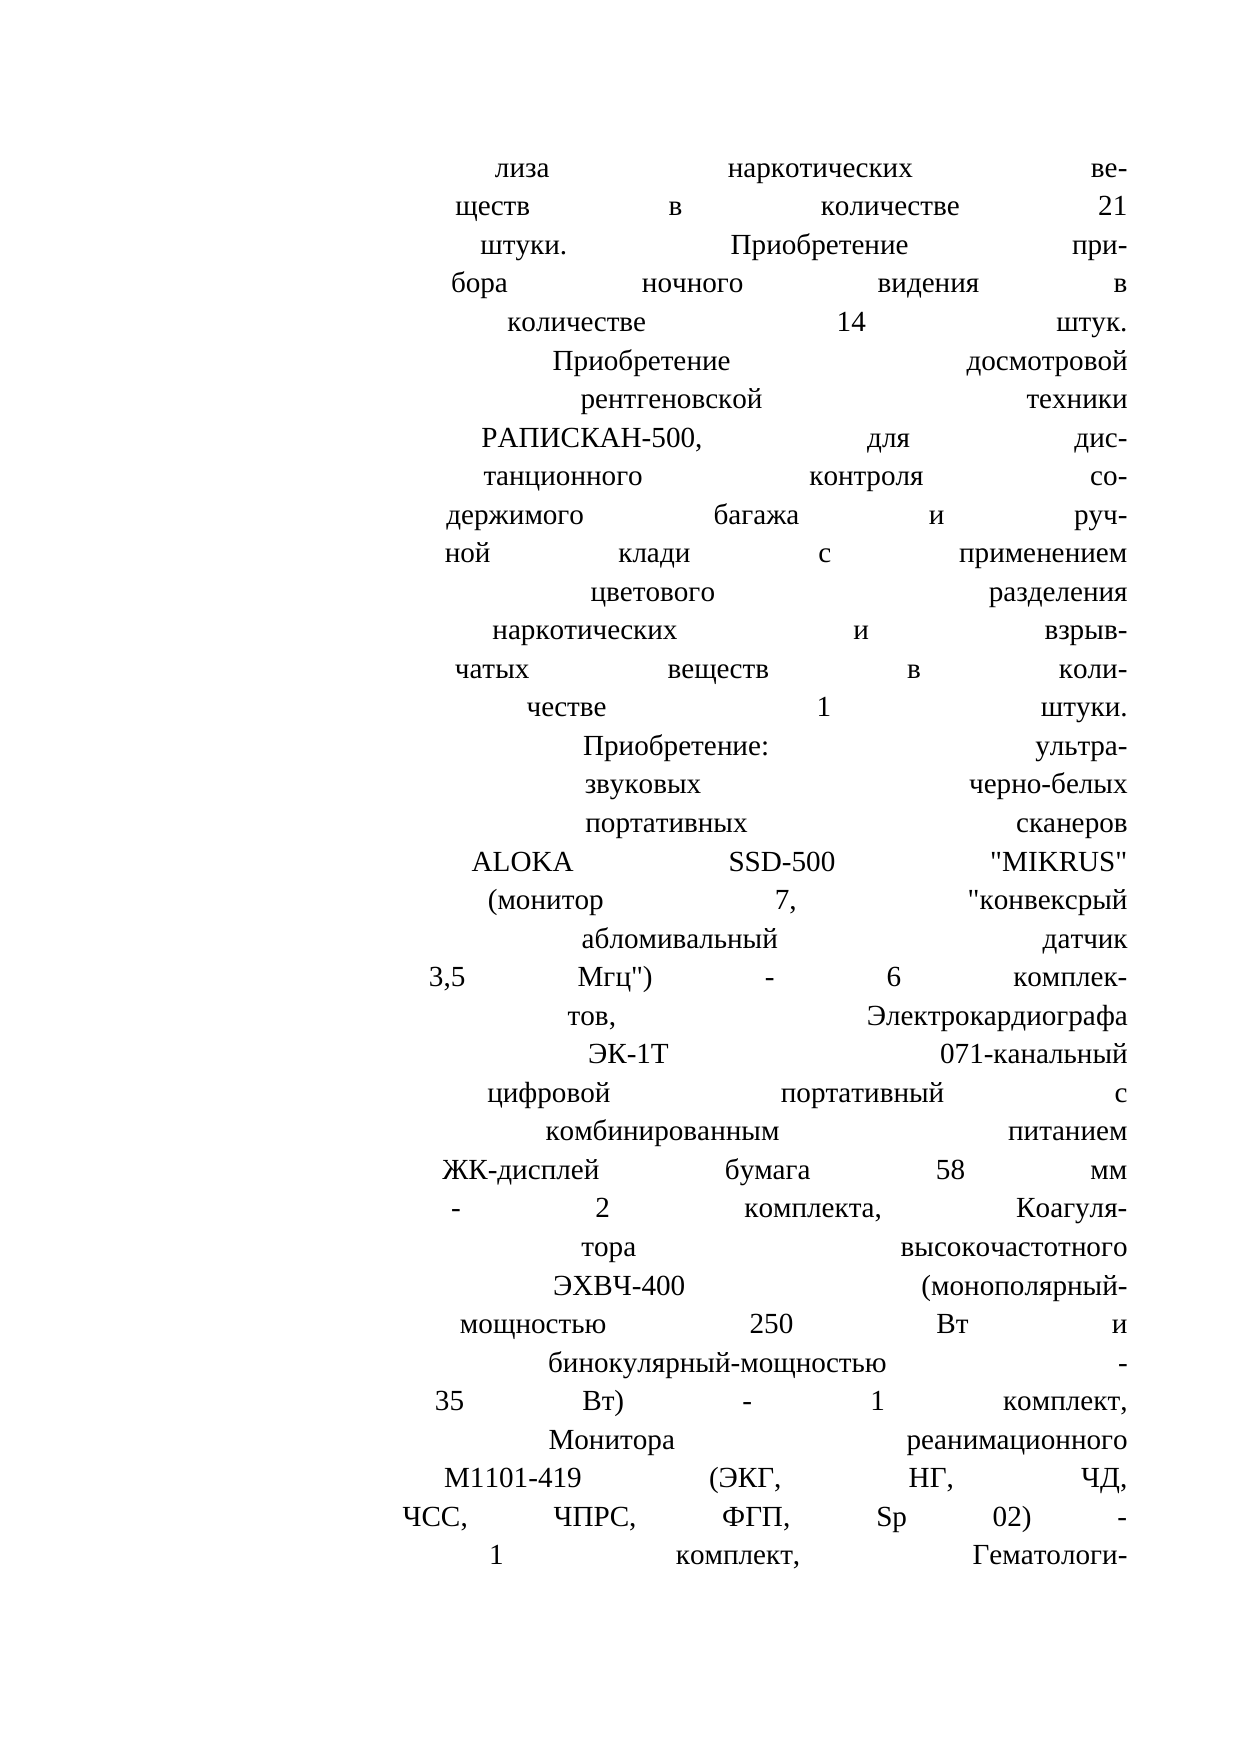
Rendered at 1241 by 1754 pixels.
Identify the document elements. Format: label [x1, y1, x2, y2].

text [112, 150, 1128, 1571]
